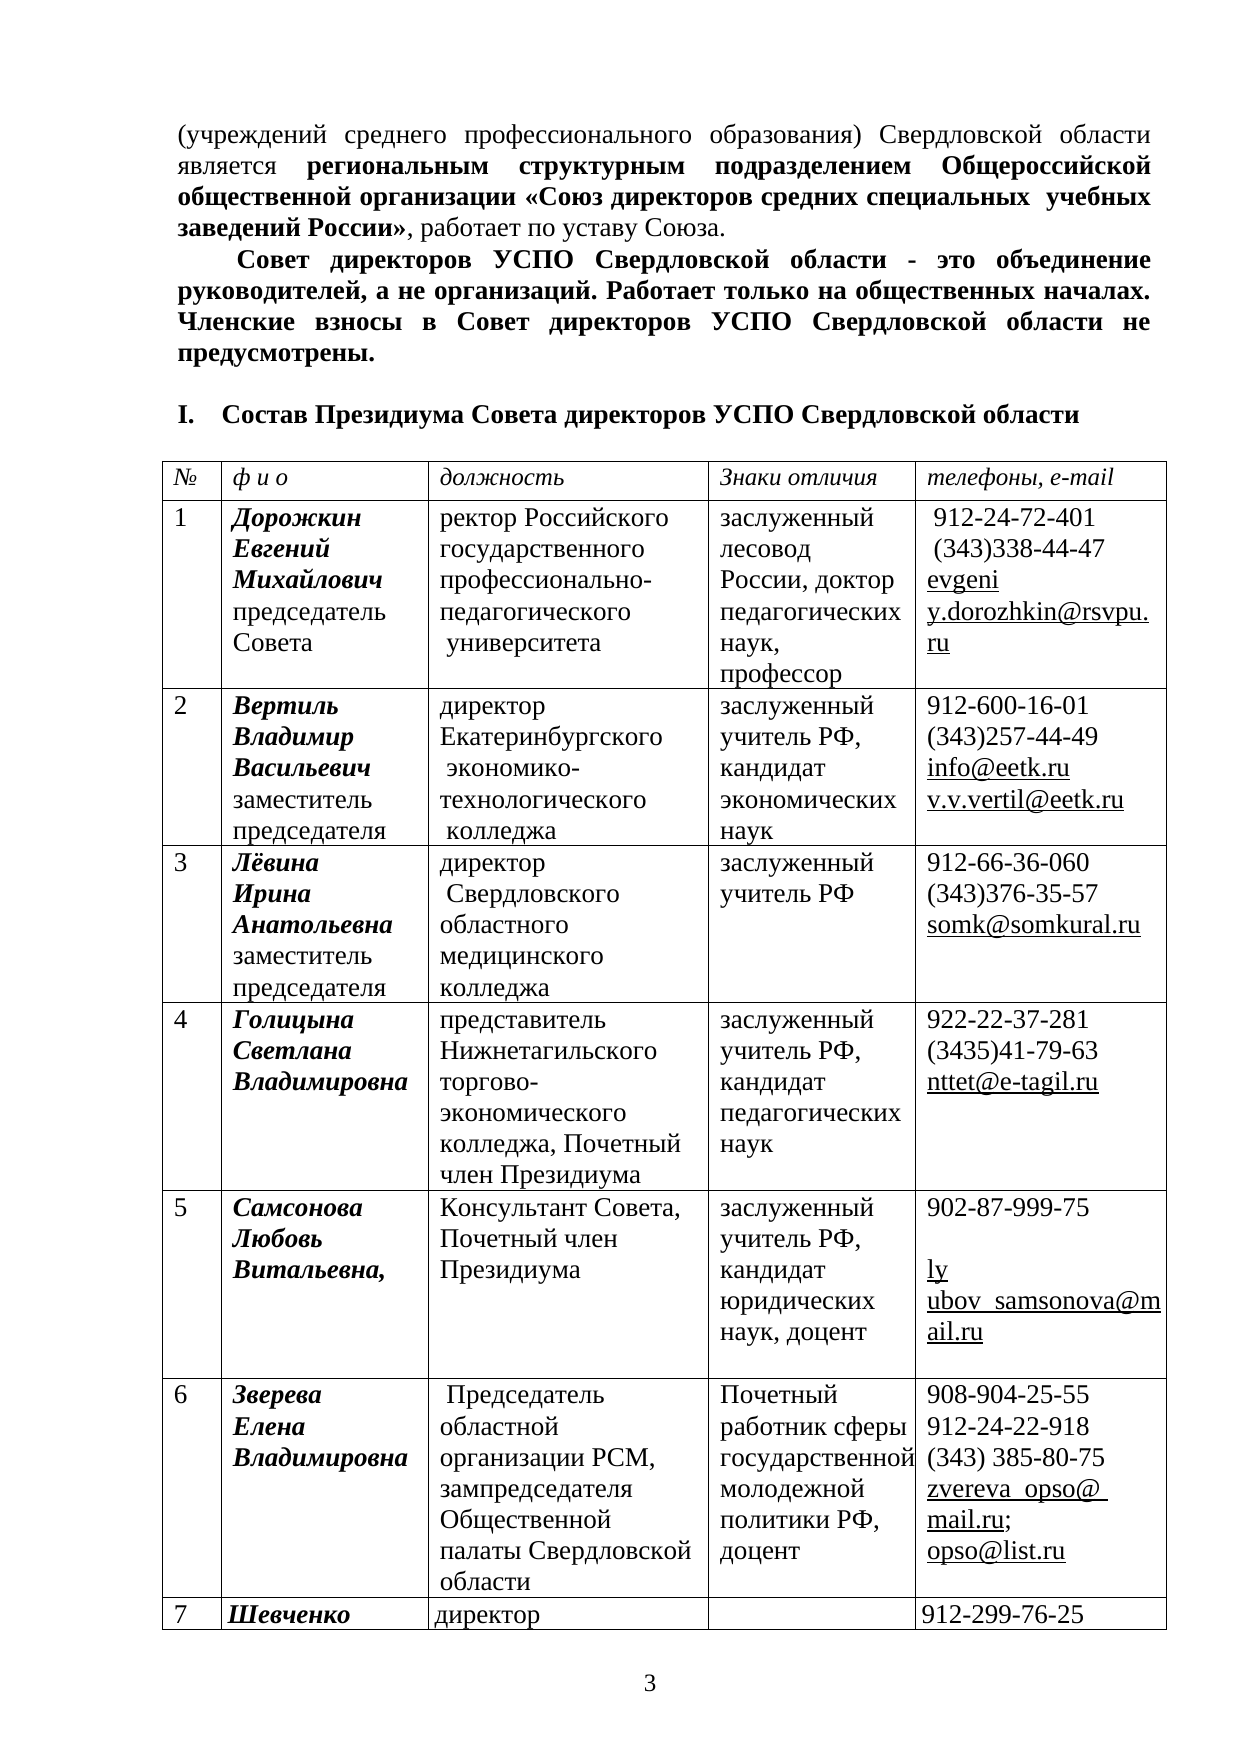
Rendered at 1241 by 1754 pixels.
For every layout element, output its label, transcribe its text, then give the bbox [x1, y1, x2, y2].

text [177, 118, 1152, 243]
table_cell Зверева Елена Владимировна [222, 1379, 428, 1597]
table_header телефоны, e-mail [916, 462, 1166, 500]
table_cell Почетный работник сферы государственной молодежной политики РФ, доцент [709, 1379, 915, 1597]
table_cell [709, 1598, 915, 1629]
table_cell Лёвина Ирина Анатольевна заместитель председателя [222, 846, 428, 1002]
list Состав Президиума Совета директоров УСПО Свердловской области [148, 398, 1152, 429]
table_cell 912-600-16-01 (343)257-44-49 info@eetk.ru v.v.vertil@eetk.ru [916, 689, 1166, 845]
table_header № [163, 462, 221, 500]
table_header ф и о [222, 462, 428, 500]
table_cell заслуженный учитель РФ, кандидат педагогических наук [709, 1003, 915, 1190]
table_cell заслуженный учитель РФ, кандидат экономических наук [709, 689, 915, 845]
table_cell представитель Нижнетагильского торгово-экономического колледжа, Почетный член Президиума [429, 1003, 708, 1190]
table_cell Самсонова Любовь Витальевна, [222, 1191, 428, 1378]
table_cell ректор Российского государственного профессионально-педагогического университета [429, 501, 708, 688]
table_cell 912-66-36-060 (343)376-35-57 somk@somkural.ru [916, 846, 1166, 1002]
table_cell 5 [163, 1191, 221, 1378]
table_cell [429, 1598, 708, 1629]
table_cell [222, 1598, 428, 1629]
table_cell 902-87-999-75 lyubov_samsonova@mail.ru [916, 1191, 1166, 1378]
table_cell 2 [163, 689, 221, 845]
table_cell 6 [163, 1379, 221, 1597]
table_cell 912-24-72-401 (343)338-44-47 evgeniy.dorozhkin@rsvpu.ru [916, 501, 1166, 688]
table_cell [916, 1598, 1166, 1629]
table_cell Голицына Светлана Владимировна [222, 1003, 428, 1190]
table_cell 908-904-25-55 912-24-22-918 (343) 385-80-75 zvereva_opso@ mail.ru; opso@list.ru [916, 1379, 1166, 1597]
table_cell 922-22-37-281 (3435)41-79-63 nttet@e-tagil.ru [916, 1003, 1166, 1190]
table_cell заслуженный учитель РФ [709, 846, 915, 1002]
table_cell 1 [163, 501, 221, 688]
table_header должность [429, 462, 708, 500]
table_cell Председатель областной организации РСМ, зампредседателя Общественной палаты Свердловской области [429, 1379, 708, 1597]
table_cell директор Екатеринбургского экономико-технологического колледжа [429, 689, 708, 845]
table_cell 7 [163, 1598, 221, 1629]
table_cell Вертиль Владимир Васильевич заместитель председателя [222, 689, 428, 845]
table_cell 4 [163, 1003, 221, 1190]
text Совет директоров УСПО Свердловской области - это объединение руководителей, а не организаций. Работает только на общественных началах. Членские взносы в Совет директоров УСПО Свердловской области не предусмотрены. [177, 243, 1152, 367]
table_cell заслуженный учитель РФ, кандидат юридических наук, доцент [709, 1191, 915, 1378]
table_cell Дорожкин Евгений Михайлович председатель Совета [222, 501, 428, 688]
table_cell Консультант Совета, Почетный член Президиума [429, 1191, 708, 1378]
table_cell заслуженный лесовод России, доктор педагогических наук, профессор [709, 501, 915, 688]
table_cell 3 [163, 846, 221, 1002]
table_header Знаки отличия [709, 462, 915, 500]
table_cell директор Свердловского областного медицинского колледжа [429, 846, 708, 1002]
